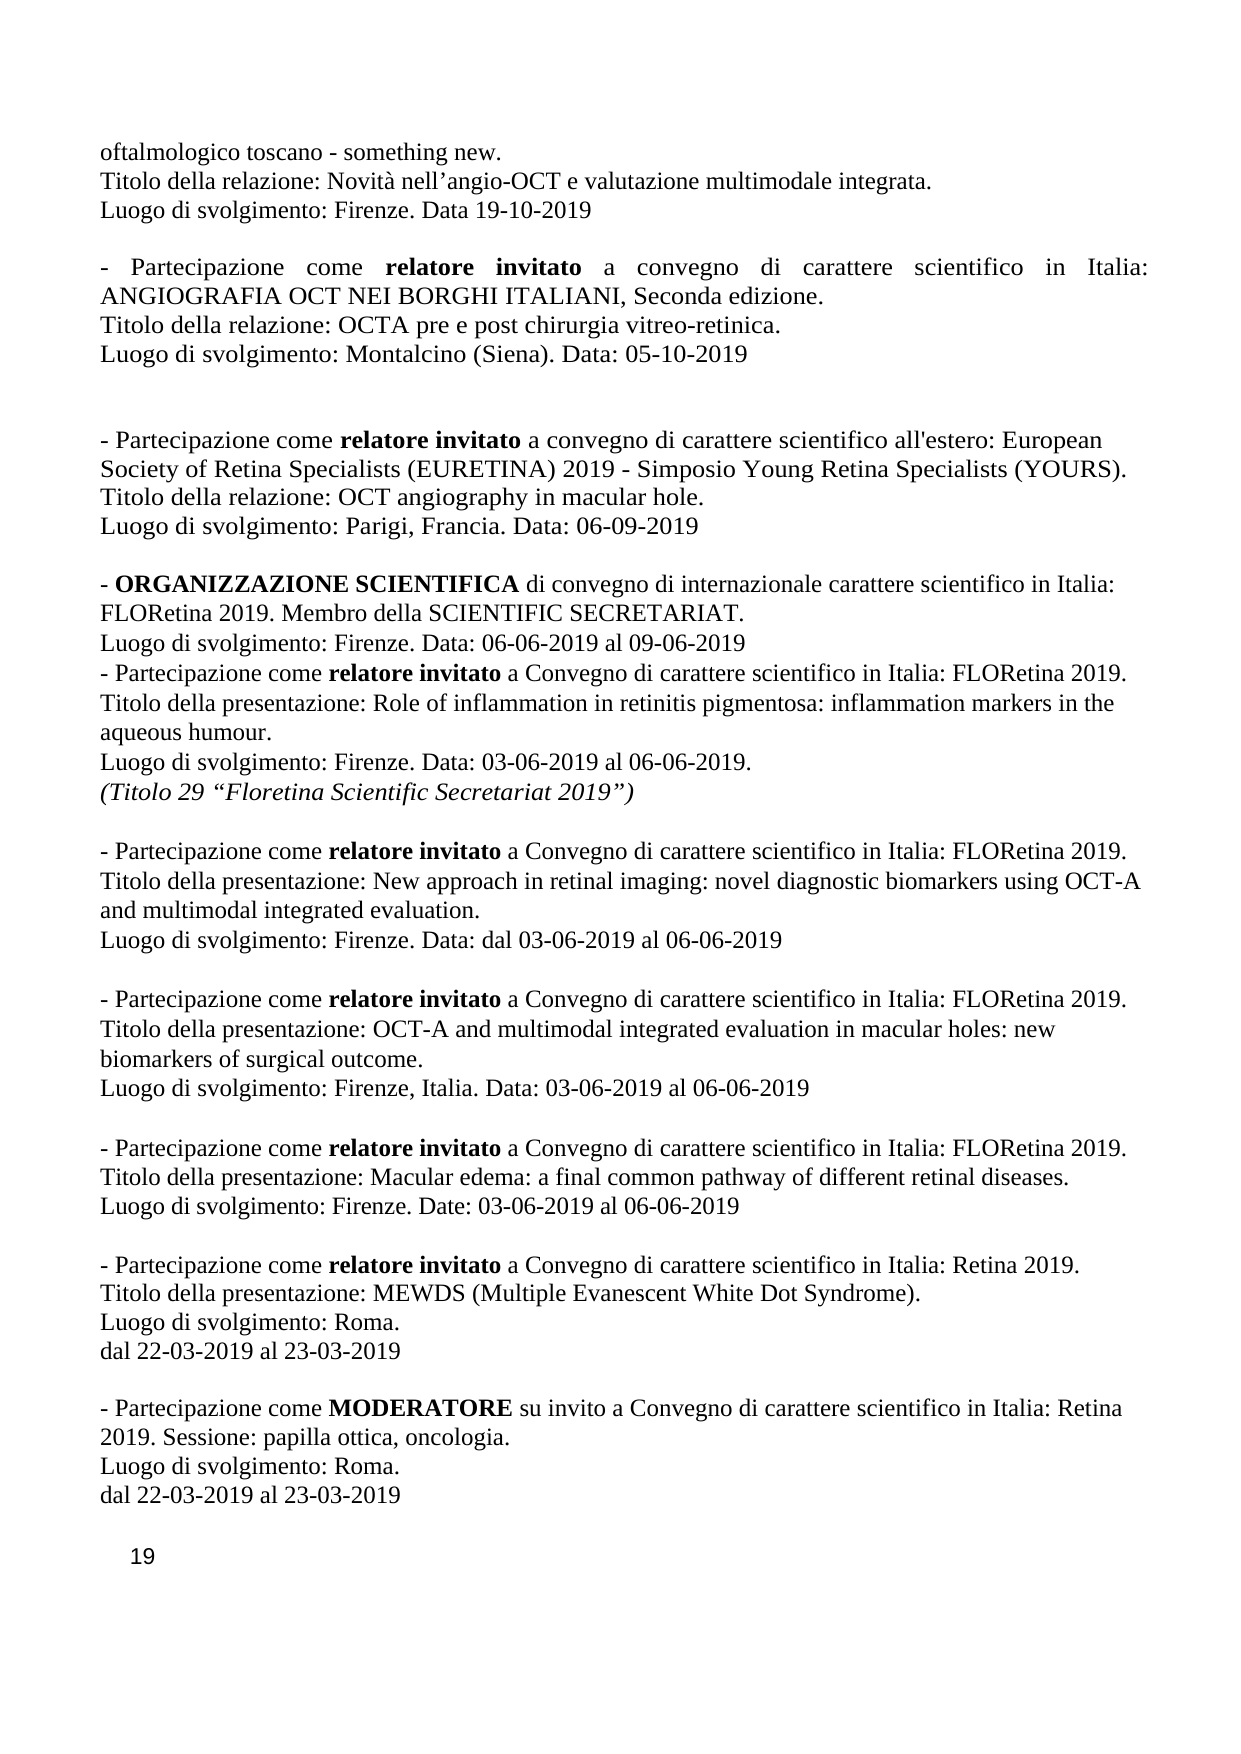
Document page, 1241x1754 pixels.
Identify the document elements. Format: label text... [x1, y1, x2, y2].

text Luogo di svolgimento: Firenze. Data 19-10-2019 [100, 195, 1149, 224]
text Titolo della presentazione: OCT-A and multimodal integrated evaluation in macular holes: new [100, 1014, 1149, 1043]
text - Partecipazione come relatore invitato a convegno di carattere scientifico all'estero: European [100, 425, 1149, 454]
text Titolo della presentazione: Role of inflammation in retinitis pigmentosa: inflammation markers in the [100, 688, 1149, 716]
text dal 22-03-2019 al 23-03-2019 [100, 1336, 1134, 1365]
text Luogo di svolgimento: Firenze. Date: 03-06-2019 al 06-06-2019 [100, 1191, 1149, 1220]
text - ORGANIZZAZIONE SCIENTIFICA di convegno di internazionale carattere scientifico in Italia: [100, 569, 1149, 598]
text oftalmologico toscano - something new. [100, 137, 1149, 166]
text - Partecipazione come relatore invitato a Convegno di carattere scientifico in Italia: FLORetina 2019. [100, 658, 1149, 687]
text dal 22-03-2019 al 23-03-2019 [100, 1480, 1134, 1508]
text - Partecipazione come relatore invitato a Convegno di carattere scientifico in Italia: FLORetina 2019. [100, 836, 1149, 865]
text Titolo della relazione: Novità nell’angio-OCT e valutazione multimodale integrata. [100, 166, 1149, 195]
text 2019. Sessione: papilla ottica, oncologia. [100, 1422, 1134, 1451]
text - Partecipazione come MODERATORE su invito a Convegno di carattere scientifico in Italia: Retina [100, 1393, 1134, 1422]
text biomarkers of surgical outcome. [100, 1044, 1149, 1073]
text Titolo della presentazione: Macular edema: a final common pathway of different retinal diseases. [100, 1162, 1134, 1191]
text Luogo di svolgimento: Firenze, Italia. Data: 03-06-2019 al 06-06-2019 [100, 1073, 1149, 1102]
text Luogo di svolgimento: Firenze. Data: 06-06-2019 al 09-06-2019 [100, 628, 1149, 657]
text Luogo di svolgimento: Firenze. Data: dal 03-06-2019 al 06-06-2019 [100, 925, 1149, 954]
text - Partecipazione come relatore invitato a Convegno di carattere scientifico in Italia: Retina 2019. [100, 1250, 1134, 1278]
text Society of Retina Specialists (EURETINA) 2019 - Simposio Young Retina Specialists (YOURS). [100, 454, 1149, 482]
text Titolo della presentazione: New approach in retinal imaging: novel diagnostic biomarkers using OCT-A [100, 866, 1149, 894]
text Titolo della relazione: OCT angiography in macular hole. [100, 482, 1149, 511]
text Luogo di svolgimento: Roma. [100, 1451, 1134, 1480]
text aqueous humour. [100, 717, 1149, 746]
text and multimodal integrated evaluation. [100, 895, 1149, 924]
text (Titolo 29 “Floretina Scientific Secretariat 2019”) [100, 777, 1149, 805]
text Luogo di svolgimento: Parigi, Francia. Data: 06-09-2019 [100, 511, 1149, 540]
text Luogo di svolgimento: Roma. [100, 1307, 1134, 1336]
text Luogo di svolgimento: Montalcino (Siena). Data: 05-10-2019 [100, 339, 1149, 367]
text FLORetina 2019. Membro della SCIENTIFIC SECRETARIAT. [100, 598, 1149, 627]
text - Partecipazione come relatore invitato a Convegno di carattere scientifico in Italia: FLORetina 2019. [100, 1133, 1149, 1162]
text - Partecipazione come relatore invitato a Convegno di carattere scientifico in Italia: FLORetina 2019. [100, 984, 1149, 1013]
text Luogo di svolgimento: Firenze. Data: 03-06-2019 al 06-06-2019. [100, 747, 1149, 776]
text - Partecipazione come relatore invitato a convegno di carattere scientifico in Italia: ANGIOGRAFIA OCT NEI BORGHI ITALIANI, Seconda edizione. [100, 252, 1149, 310]
text Titolo della relazione: OCTA pre e post chirurgia vitreo-retinica. [100, 310, 1149, 339]
text Titolo della presentazione: MEWDS (Multiple Evanescent White Dot Syndrome). [100, 1278, 1134, 1307]
